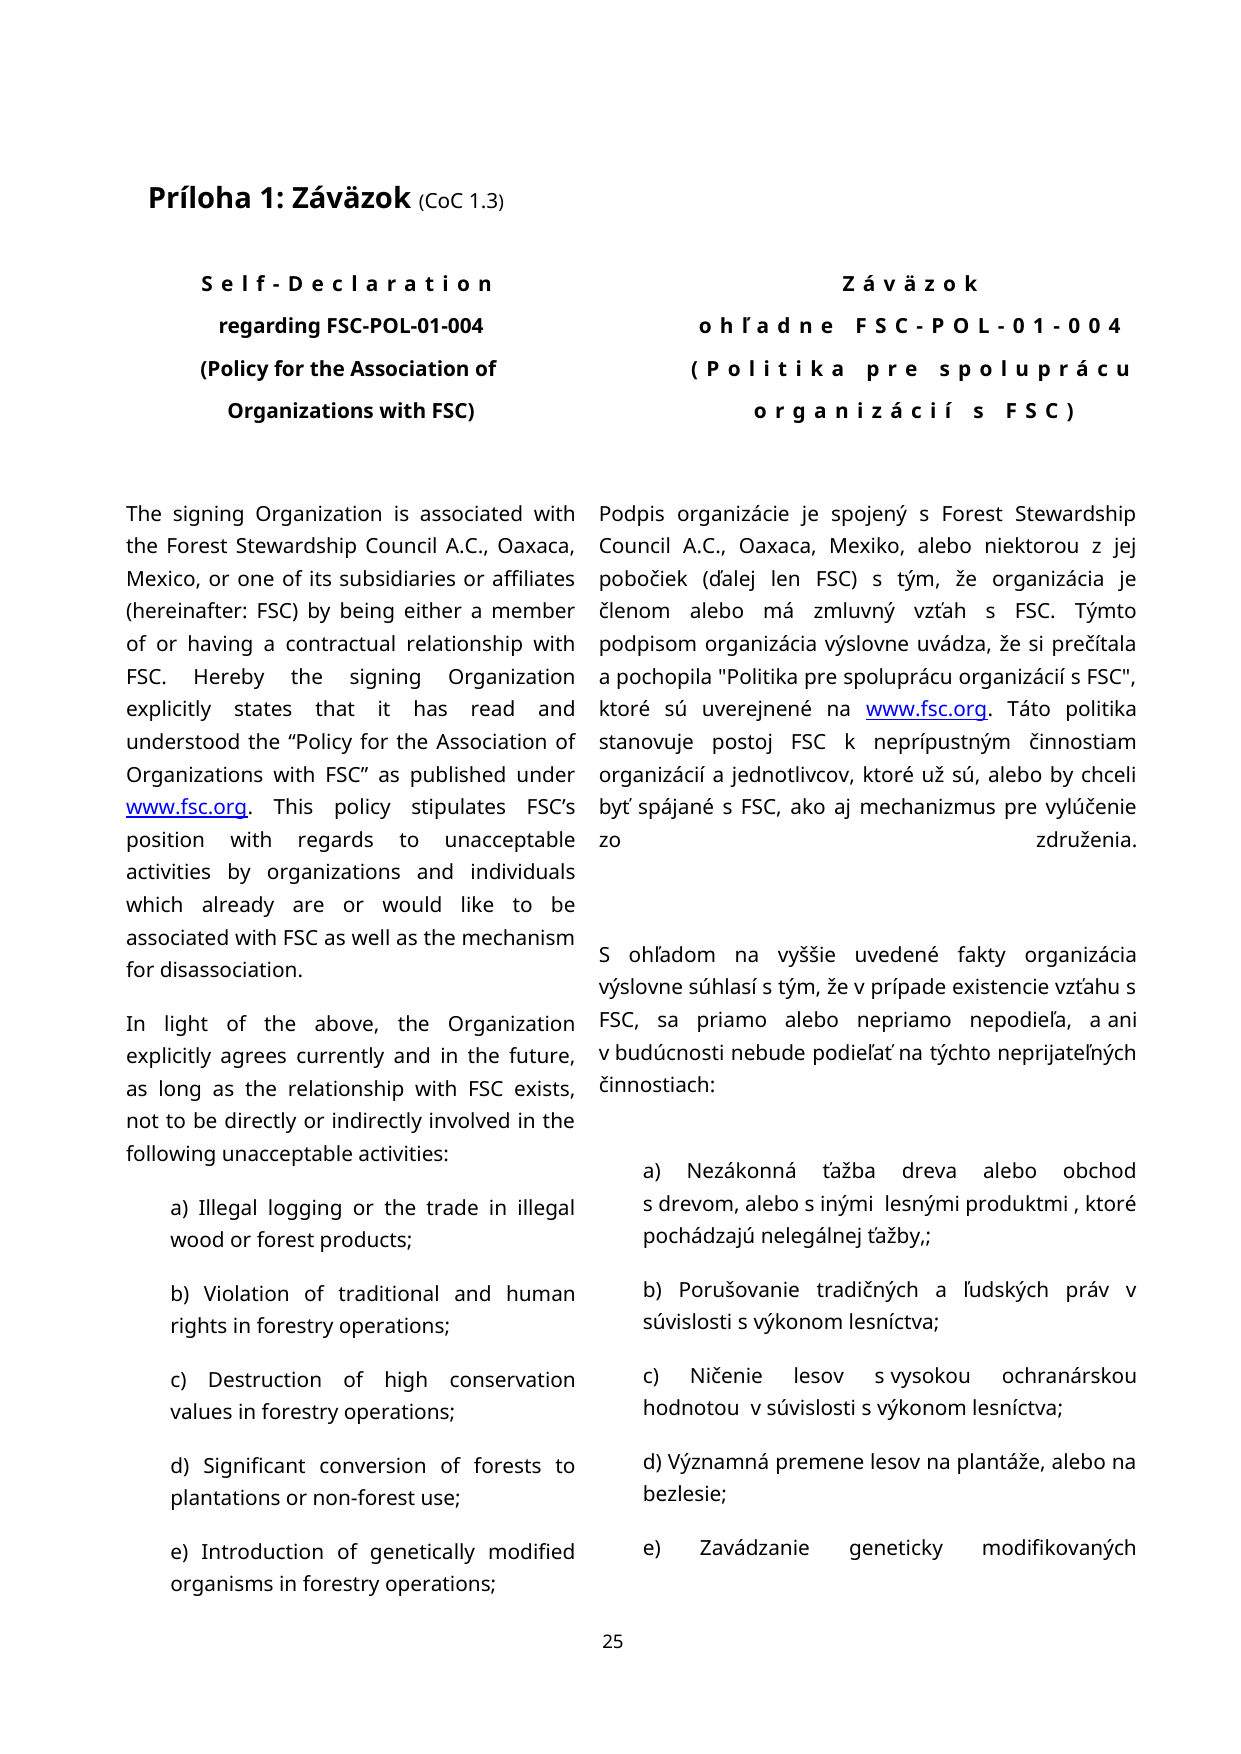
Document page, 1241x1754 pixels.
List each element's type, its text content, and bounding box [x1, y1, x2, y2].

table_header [587, 244, 1148, 1598]
text Príloha 1: Záväzok (CoC 1.3) [148, 177, 1078, 217]
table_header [115, 244, 587, 1598]
